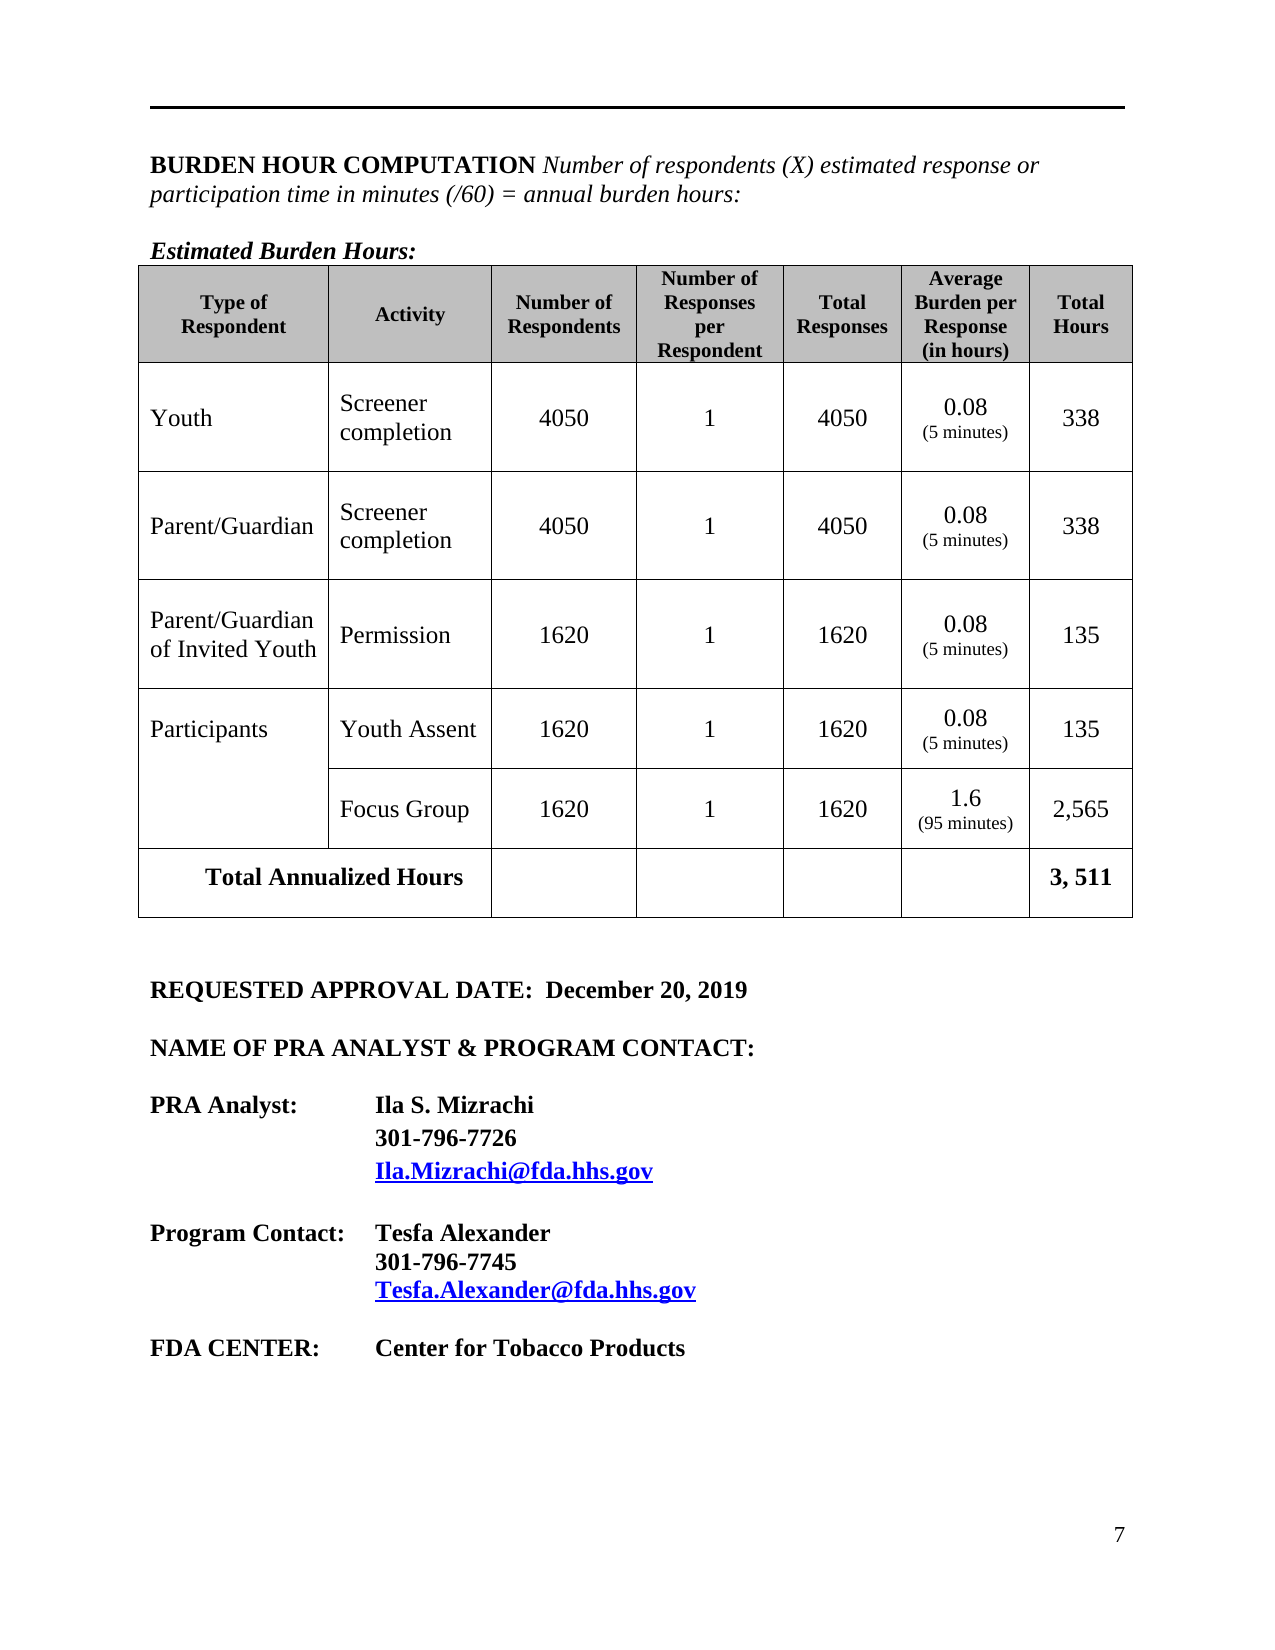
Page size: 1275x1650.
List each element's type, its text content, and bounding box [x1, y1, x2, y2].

text Tesfa.Alexander@fda.hhs.gov [150, 1275, 1125, 1304]
table_header Type of Respondent [139, 266, 328, 362]
table_cell 1620 [784, 689, 901, 768]
table_cell 4050 [784, 363, 901, 471]
table_cell 338 [1030, 363, 1132, 471]
table_cell 1620 [784, 580, 901, 688]
table_header Number of Respondents [492, 266, 636, 362]
table_cell 3, 511 [1030, 849, 1132, 917]
table_cell [902, 849, 1029, 917]
table_cell Participants [139, 689, 328, 847]
table_cell Focus Group [329, 769, 491, 847]
table_cell [637, 849, 783, 917]
table_cell 1620 [492, 769, 636, 847]
table_cell 135 [1030, 689, 1132, 768]
table_cell Youth [139, 363, 328, 471]
table_cell Parent/Guardian [139, 472, 328, 579]
table_cell 135 [1030, 580, 1132, 688]
table_cell [492, 849, 636, 917]
table_cell 1 [637, 363, 783, 471]
table_cell 1.6 (95 minutes) [902, 769, 1029, 847]
table_cell 0.08 (5 minutes) [902, 689, 1029, 768]
table_cell 4050 [784, 472, 901, 579]
table_cell 4050 [492, 363, 636, 471]
table_cell 1 [637, 472, 783, 579]
table_cell 2,565 [1030, 769, 1132, 847]
table_cell Total Annualized Hours [139, 849, 491, 917]
table_cell 338 [1030, 472, 1132, 579]
table_cell 0.08 (5 minutes) [902, 580, 1029, 688]
table_cell Youth Assent [329, 689, 491, 768]
table_header Activity [329, 266, 491, 362]
table_header Number of Responses per Respondent [637, 266, 783, 362]
table_cell 1 [637, 769, 783, 847]
table_cell 1620 [784, 769, 901, 847]
table_cell 1 [637, 580, 783, 688]
text FDA CENTER: Center for Tobacco Products [150, 1333, 1125, 1362]
text 301-796-7726 [150, 1123, 1125, 1152]
table_cell 1 [637, 689, 783, 768]
text Program Contact: Tesfa Alexander [150, 1218, 1125, 1247]
text NAME OF PRA ANALYST & PROGRAM CONTACT: [150, 1033, 1125, 1061]
table_cell 4050 [492, 472, 636, 579]
table_cell Parent/Guardian of Invited Youth [139, 580, 328, 688]
text Estimated Burden Hours: [150, 236, 1125, 265]
text BURDEN HOUR COMPUTATION Number of respondents (X) estimated response or participation time in minutes (/60) = annual burden hours: [150, 150, 1125, 207]
table_cell 1620 [492, 580, 636, 688]
table_cell 1620 [492, 689, 636, 768]
text Ila.Mizrachi@fda.hhs.gov [150, 1156, 1125, 1185]
text REQUESTED APPROVAL DATE: December 20, 2019 [150, 975, 1125, 1004]
table_cell [784, 849, 901, 917]
table_cell Permission [329, 580, 491, 688]
text PRA Analyst: Ila S. Mizrachi [150, 1090, 1125, 1119]
text 301-796-7745 [150, 1247, 1125, 1275]
table_header Total Responses [784, 266, 901, 362]
table_header Total Hours [1030, 266, 1132, 362]
table_cell Screener completion [329, 363, 491, 471]
table_header Average Burden per Response (in hours) [902, 266, 1029, 362]
table_cell 0.08 (5 minutes) [902, 363, 1029, 471]
table_cell Screener completion [329, 472, 491, 579]
table_cell 0.08 (5 minutes) [902, 472, 1029, 579]
